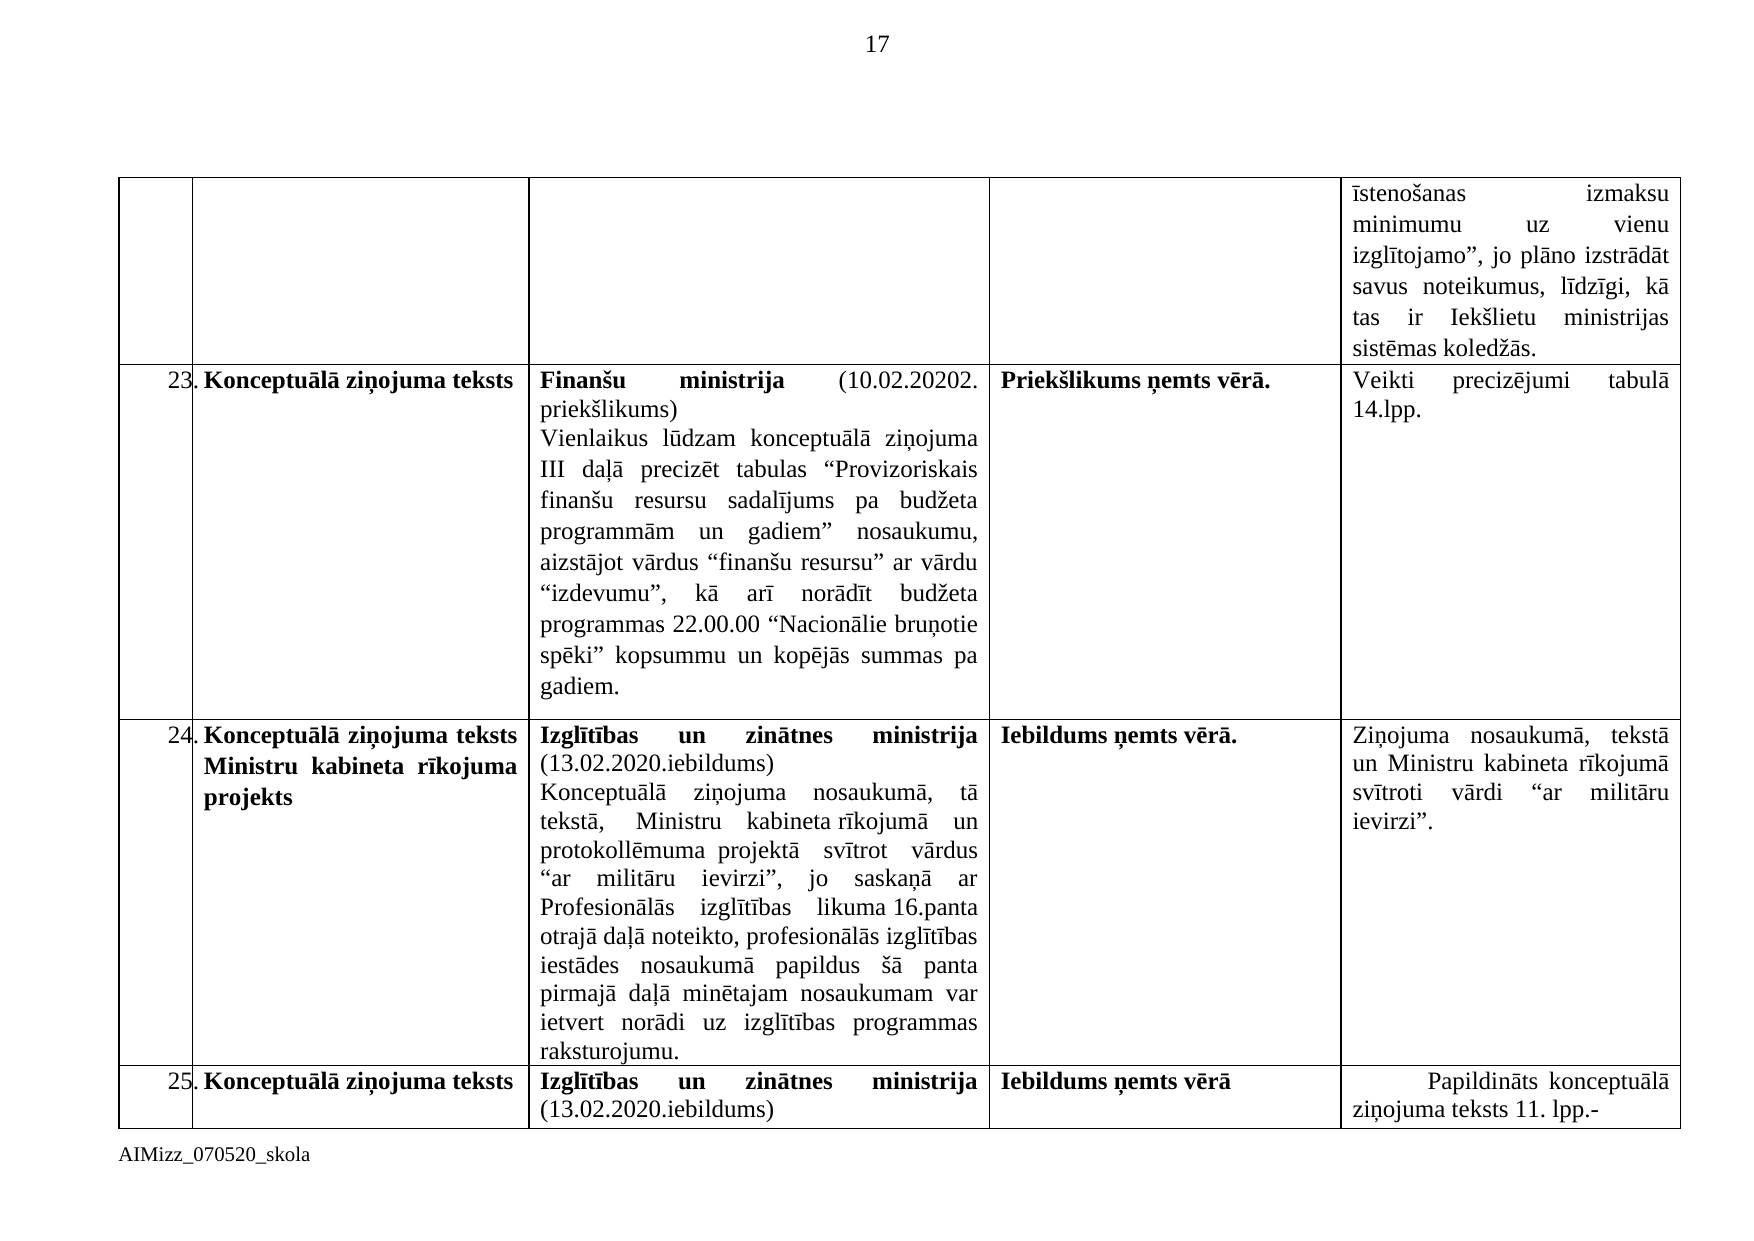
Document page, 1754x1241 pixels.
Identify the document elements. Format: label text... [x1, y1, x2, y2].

table_cell Konceptuālā ziņojuma teksts Ministru kabineta rīkojuma projekts [193, 720, 528, 1065]
table_cell Ziņojuma nosaukumā, tekstā un Ministru kabineta rīkojumā svītroti vārdi “ar militāru ievirzi”. [1342, 720, 1680, 1065]
table_cell Finanšu ministrija (10.02.20202. priekšlikums) Vienlaikus lūdzam konceptuālā ziņojuma III daļā precizēt tabulas “Provizoriskais finanšu resursu sadalījums pa budžeta programmām un gadiem” nosaukumu, aizstājot vārdus “finanšu resursu” ar vārdu “izdevumu”, kā arī norādīt budžeta programmas 22.00.00 “Nacionālie bruņotie spēki” kopsummu un kopējās summas pa gadiem. [530, 365, 989, 719]
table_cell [990, 178, 1340, 364]
table_cell Iebildums ņemts vērā. [990, 720, 1340, 1065]
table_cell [193, 1066, 528, 1128]
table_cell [1342, 1066, 1680, 1128]
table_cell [530, 178, 989, 364]
table_cell Veikti precizējumi tabulā 14.lpp. [1342, 365, 1680, 719]
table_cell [990, 1066, 1340, 1128]
table_cell Izglītības un zinātnes ministrija (13.02.2020.iebildums) Konceptuālā ziņojuma nosaukumā, tā tekstā, Ministru kabineta rīkojumā un protokollēmuma projektā svītrot vārdus “ar militāru ievirzi”, jo saskaņā ar Profesionālās izglītības likuma 16.panta otrajā daļā noteikto, profesionālās izglītības iestādes nosaukumā papildus šā panta pirmajā daļā minētajam nosaukumam var ietvert norādi uz izglītības programmas raksturojumu. [530, 720, 989, 1065]
table_cell [120, 720, 192, 1065]
table_cell [120, 178, 192, 364]
table_cell [120, 1066, 192, 1128]
table_cell Konceptuālā ziņojuma teksts [193, 365, 528, 719]
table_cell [193, 178, 528, 364]
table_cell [530, 1066, 989, 1128]
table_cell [1342, 178, 1680, 364]
table_cell Priekšlikums ņemts vērā. [990, 365, 1340, 719]
table_cell [120, 365, 192, 719]
